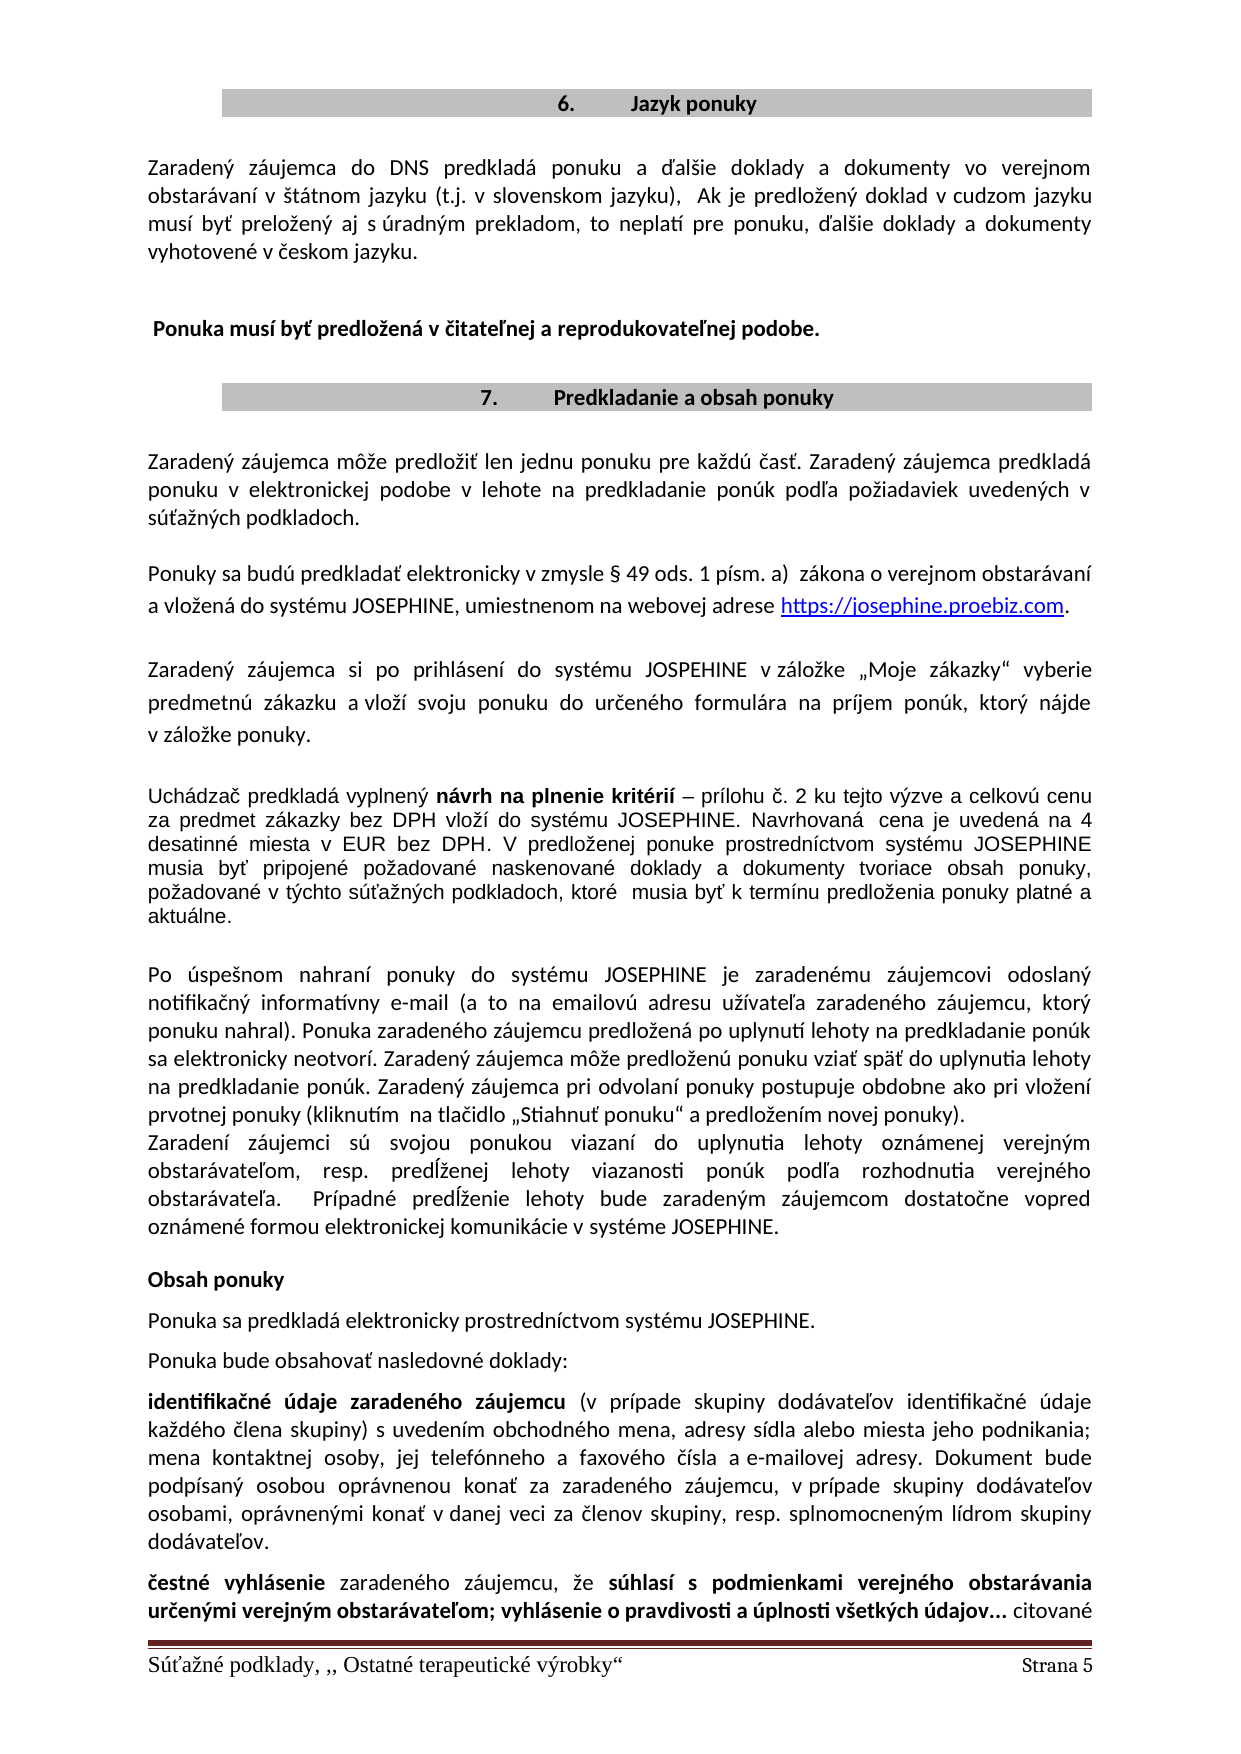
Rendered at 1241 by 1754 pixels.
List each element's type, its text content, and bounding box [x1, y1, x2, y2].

text identifikačné údaje zaradeného záujemcu (v prípade skupiny dodávateľov identifikačné údaje každého člena skupiny) s uvedením obchodného mena, adresy sídla alebo miesta jeho podnikania; mena kontaktnej osoby, jej telefónneho a faxového čísla a e-mailovej adresy. Dokument bude podpísaný osobou oprávnenou konať za zaradeného záujemcu, v prípade skupiny dodávateľov osobami, oprávnenými konať v danej veci za členov skupiny, resp. splnomocneným lídrom skupiny dodávateľov. [148, 1387, 1092, 1555]
text Po úspešnom nahraní ponuky do systému JOSEPHINE je zaradenému záujemcovi odoslaný notifikačný informatívny e-mail (a to na emailovú adresu užívateľa zaradeného záujemcu, ktorý ponuku nahral). Ponuka zaradeného záujemcu predložená po uplynutí lehoty na predkladanie ponúk sa elektronicky neotvorí. Zaradený záujemca môže predloženú ponuku vziať späť do uplynutia lehoty na predkladanie ponúk. Zaradený záujemca pri odvolaní ponuky postupuje obdobne ako pri vložení prvotnej ponuky (kliknutím na tlačidlo „Stiahnuť ponuku“ a predložením novej ponuky). [148, 960, 1092, 1128]
text Ponuka bude obsahovať nasledovné doklady: [148, 1347, 1092, 1374]
subtitle Obsah ponuky [148, 1266, 1092, 1293]
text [148, 1568, 1092, 1624]
text Ponuka sa predkladá elektronicky prostredníctvom systému JOSEPHINE. [148, 1306, 1092, 1334]
text Uchádzač predkladá vyplnený návrh na plnenie kritérií – prílohu č. 2 ku tejto výzve a celkovú cenu za predmet zákazky bez DPH vloží do systému JOSEPHINE. Navrhovaná cena je uvedená na 4 desatinné miesta v EUR bez DPH. V predloženej ponuke prostredníctvom systému JOSEPHINE musia byť pripojené požadované naskenované doklady a dokumenty tvoriace obsah ponuky, požadované v týchto súťažných podkladoch, ktoré musia byť k termínu predloženia ponuky platné a aktuálne. [148, 784, 1092, 928]
text Ponuka musí byť predložená v čitateľnej a reprodukovateľnej podobe. [148, 314, 1092, 342]
list Predkladanie a obsah ponuky [222, 383, 1092, 411]
text Zaradení záujemci sú svojou ponukou viazaní do uplynutia lehoty oznámenej verejným obstarávateľom, resp. predĺženej lehoty viazanosti ponúk podľa rozhodnutia verejného obstarávateľa. Prípadné predĺženie lehoty bude zaradeným záujemcom dostatočne vopred oznámené formou elektronickej komunikácie v systéme JOSEPHINE. [148, 1128, 1092, 1241]
text Ponuky sa budú predkladať elektronicky v zmysle § 49 ods. 1 písm. a) zákona o verejnom obstarávaní a vložená do systému JOSEPHINE, umiestnenom na webovej adrese https://josephine.proebiz.com. [148, 559, 1092, 619]
text Zaradený záujemca do DNS predkladá ponuku a ďalšie doklady a dokumenty vo verejnom obstarávaní v štátnom jazyku (t.j. v slovenskom jazyku), Ak je predložený doklad v cudzom jazyku musí byť preložený aj s úradným prekladom, to neplatí pre ponuku, ďalšie doklady a dokumenty vyhotovené v českom jazyku. [148, 153, 1092, 265]
text Zaradený záujemca si po prihlásení do systému JOSPEHINE v záložke „Moje zákazky“ vyberie predmetnú zákazku a vloží svoju ponuku do určeného formulára na príjem ponúk, ktorý nájde v záložke ponuky. [148, 656, 1092, 748]
list Zaradený záujemca môže predložiť len jednu ponuku pre každú časť. Zaradený záujemca predkladá ponuku v elektronickej podobe v lehote na predkladanie ponúk podľa požiadaviek uvedených v súťažných podkladoch. [148, 447, 1092, 531]
list Jazyk ponuky [222, 89, 1092, 117]
